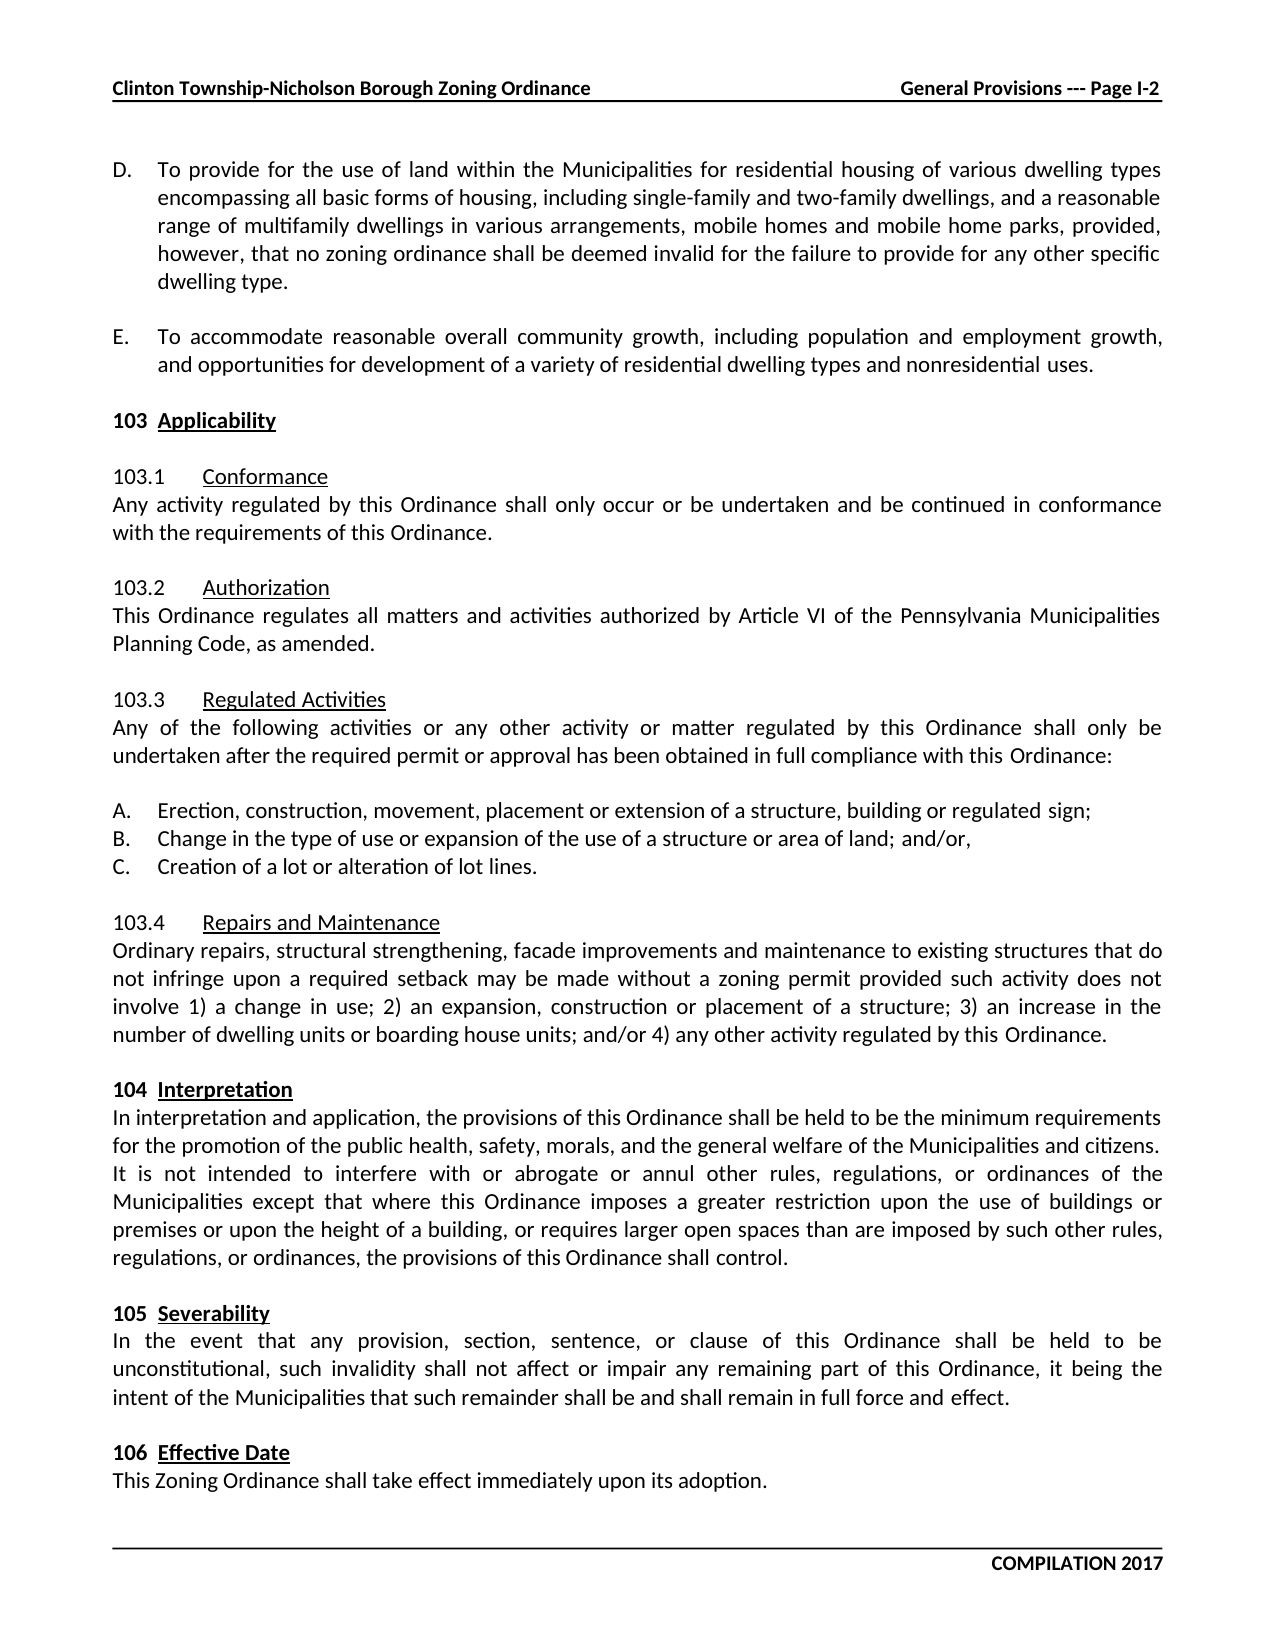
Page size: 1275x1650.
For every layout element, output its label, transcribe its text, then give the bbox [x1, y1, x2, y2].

list Repairs and Maintenance [112, 908, 1196, 936]
list Authorization [112, 573, 1196, 601]
text Any of the following activities or any other activity or matter regulated by this Ordinance shall only be undertaken after the required permit or approval has been obtained in full compliance with this Ordinance: [112, 713, 1163, 769]
subtitle Effective Date [112, 1438, 1196, 1466]
list Regulated Activities [112, 685, 1196, 713]
text Any activity regulated by this Ordinance shall only occur or be undertaken and be continued in conformance with the requirements of this Ordinance. [112, 490, 1162, 546]
list Change in the type of use or expansion of the use of a structure or area of land; and/or, [112, 824, 1196, 852]
text This Zoning Ordinance shall take effect immediately upon its adoption. [112, 1466, 1196, 1494]
text In the event that any provision, section, sentence, or clause of this Ordinance shall be held to be unconstitutional, such invalidity shall not affect or impair any remaining part of this Ordinance, it being the intent of the Municipalities that such remainder shall be and shall remain in full force and effect. [112, 1327, 1163, 1411]
list To provide for the use of land within the Municipalities for residential housing of various dwelling types encompassing all basic forms of housing, including single-family and two-family dwellings, and a reasonable range of multifamily dwellings in various arrangements, mobile homes and mobile home parks, provided, however, that no zoning ordinance shall be deemed invalid for the failure to provide for any other specific dwelling type. [112, 155, 1163, 295]
list Erection, construction, movement, placement or extension of a structure, building or regulated sign; [112, 797, 1196, 824]
subtitle Severability [112, 1299, 1196, 1327]
text Ordinary repairs, structural strengthening, facade improvements and maintenance to existing structures that do not infringe upon a required setback may be made without a zoning permit provided such activity does not involve 1) a change in use; 2) an expansion, construction or placement of a structure; 3) an increase in the number of dwelling units or boarding house units; and/or 4) any other activity regulated by this Ordinance. [112, 936, 1163, 1048]
subtitle Interpretation [112, 1075, 1196, 1103]
list Conformance [112, 462, 1196, 490]
list To accommodate reasonable overall community growth, including population and employment growth, and opportunities for development of a variety of residential dwelling types and nonresidential uses. [112, 322, 1163, 378]
list Creation of a lot or alteration of lot lines. [112, 852, 1196, 880]
text In interpretation and application, the provisions of this Ordinance shall be held to be the minimum requirements for the promotion of the public health, safety, morals, and the general welfare of the Municipalities and citizens. It is not intended to interfere with or abrogate or annul other rules, regulations, or ordinances of the Municipalities except that where this Ordinance imposes a greater restriction upon the use of buildings or premises or upon the height of a building, or requires larger open spaces than are imposed by such other rules, regulations, or ordinances, the provisions of this Ordinance shall control. [112, 1103, 1163, 1271]
subtitle Applicability [112, 406, 1196, 434]
text This Ordinance regulates all matters and activities authorized by Article VI of the Pennsylvania Municipalities Planning Code, as amended. [112, 601, 1163, 657]
